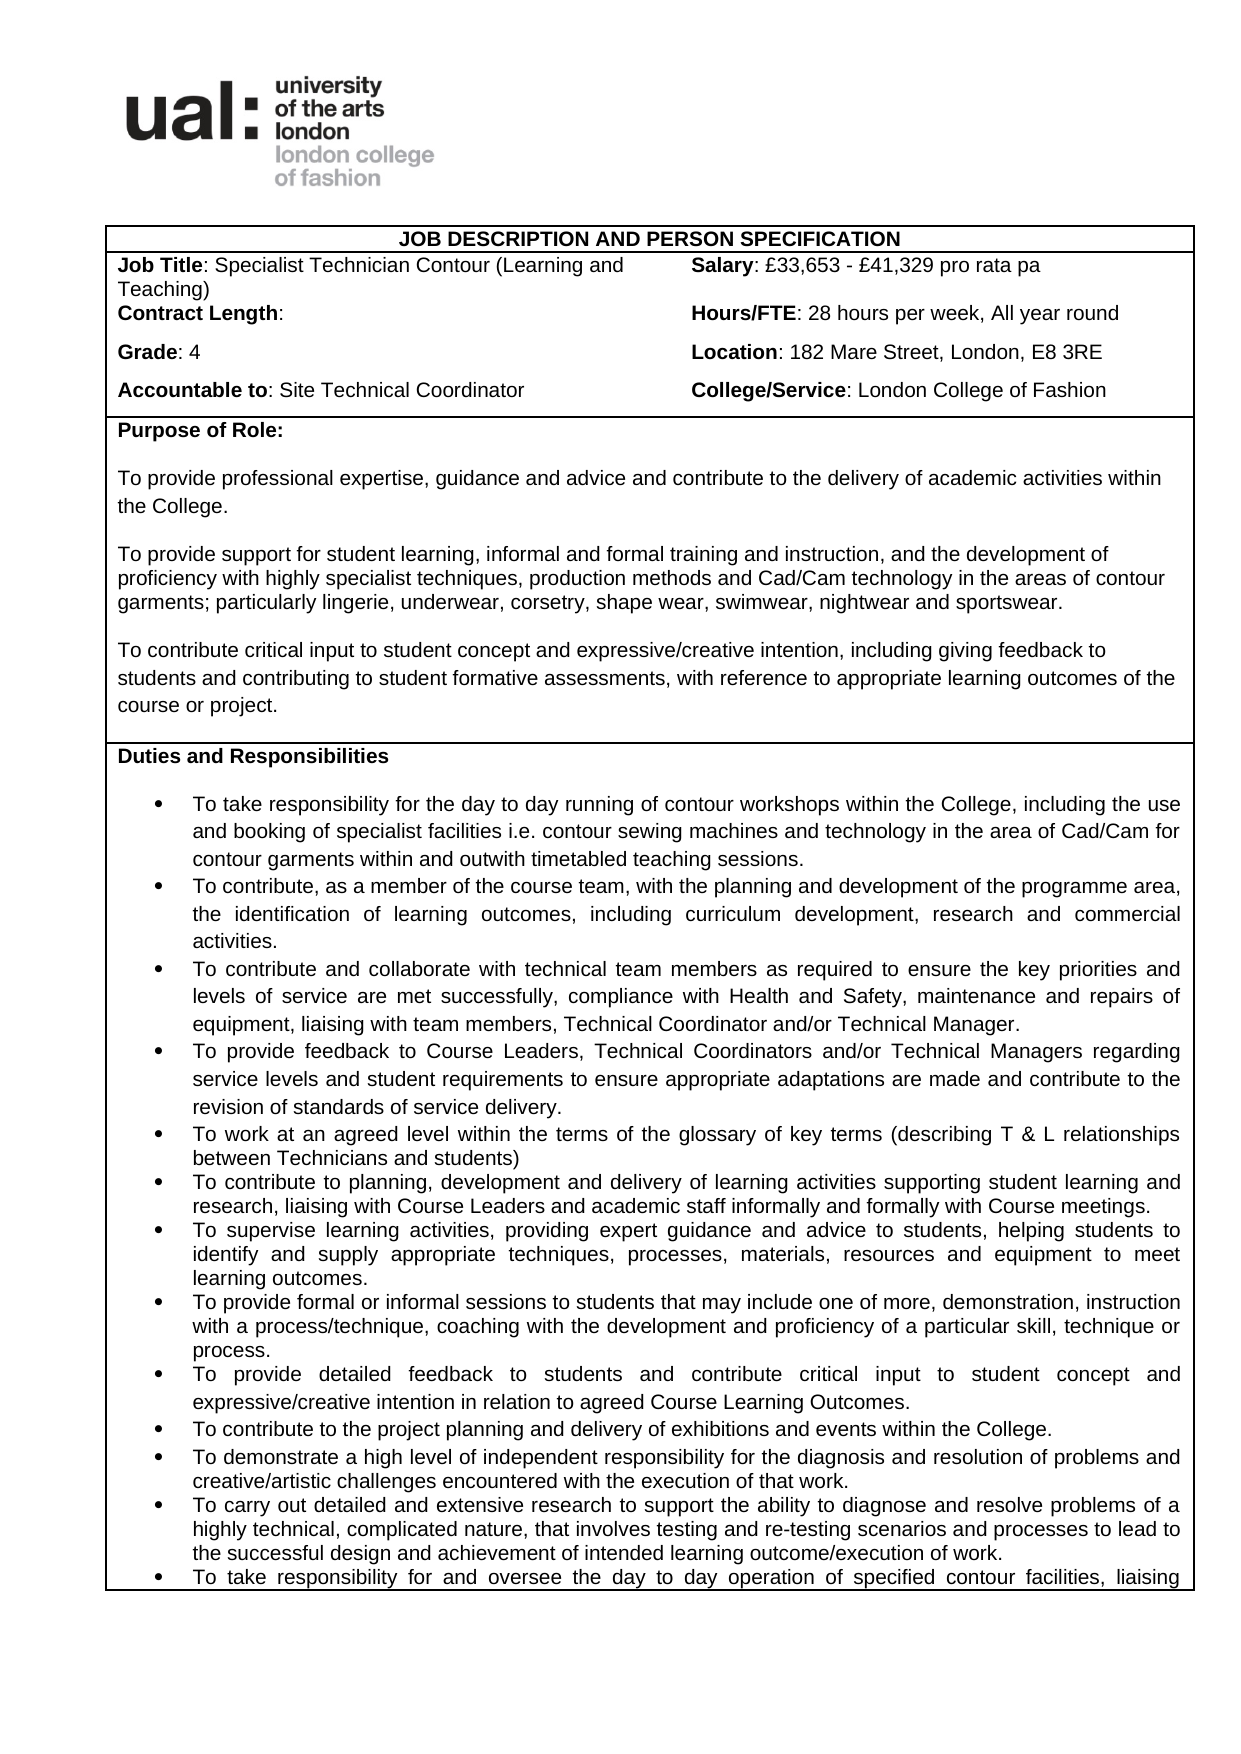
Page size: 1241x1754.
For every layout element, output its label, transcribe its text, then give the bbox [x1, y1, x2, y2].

table_cell Grade: 4 [107, 340, 680, 378]
table_header JOB DESCRIPTION AND PERSON SPECIFICATION [107, 227, 1193, 251]
table_cell Job Title: Specialist Technician Contour (Learning and Teaching) [107, 253, 680, 301]
table_cell Accountable to: Site Technical Coordinator [107, 378, 680, 416]
picture [111, 69, 456, 192]
table_cell College/Service: London College of Fashion [680, 378, 1193, 416]
table_cell Purpose of Role: To provide professional expertise, guidance and advice and contribute to the delivery of academic activities within the College. To provide support for student learning, informal and formal training and instruction, and the development of proficiency with highly specialist techniques, production methods and Cad/Cam technology in the areas of contour garments; particularly lingerie, underwear, corsetry, shape wear, swimwear, nightwear and sportswear. To contribute critical input to student concept and expressive/creative intention, including giving feedback to students and contributing to student formative assessments, with reference to appropriate learning outcomes of the course or project. [107, 418, 1193, 742]
table_cell Location: 182 Mare Street, London, E8 3RE [680, 340, 1193, 378]
table_cell Contract Length: [107, 301, 680, 339]
table_cell Salary: £33,653 - £41,329 pro rata pa [680, 253, 1193, 301]
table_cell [107, 744, 1193, 1589]
table_cell Hours/FTE: 28 hours per week, All year round [680, 301, 1193, 339]
